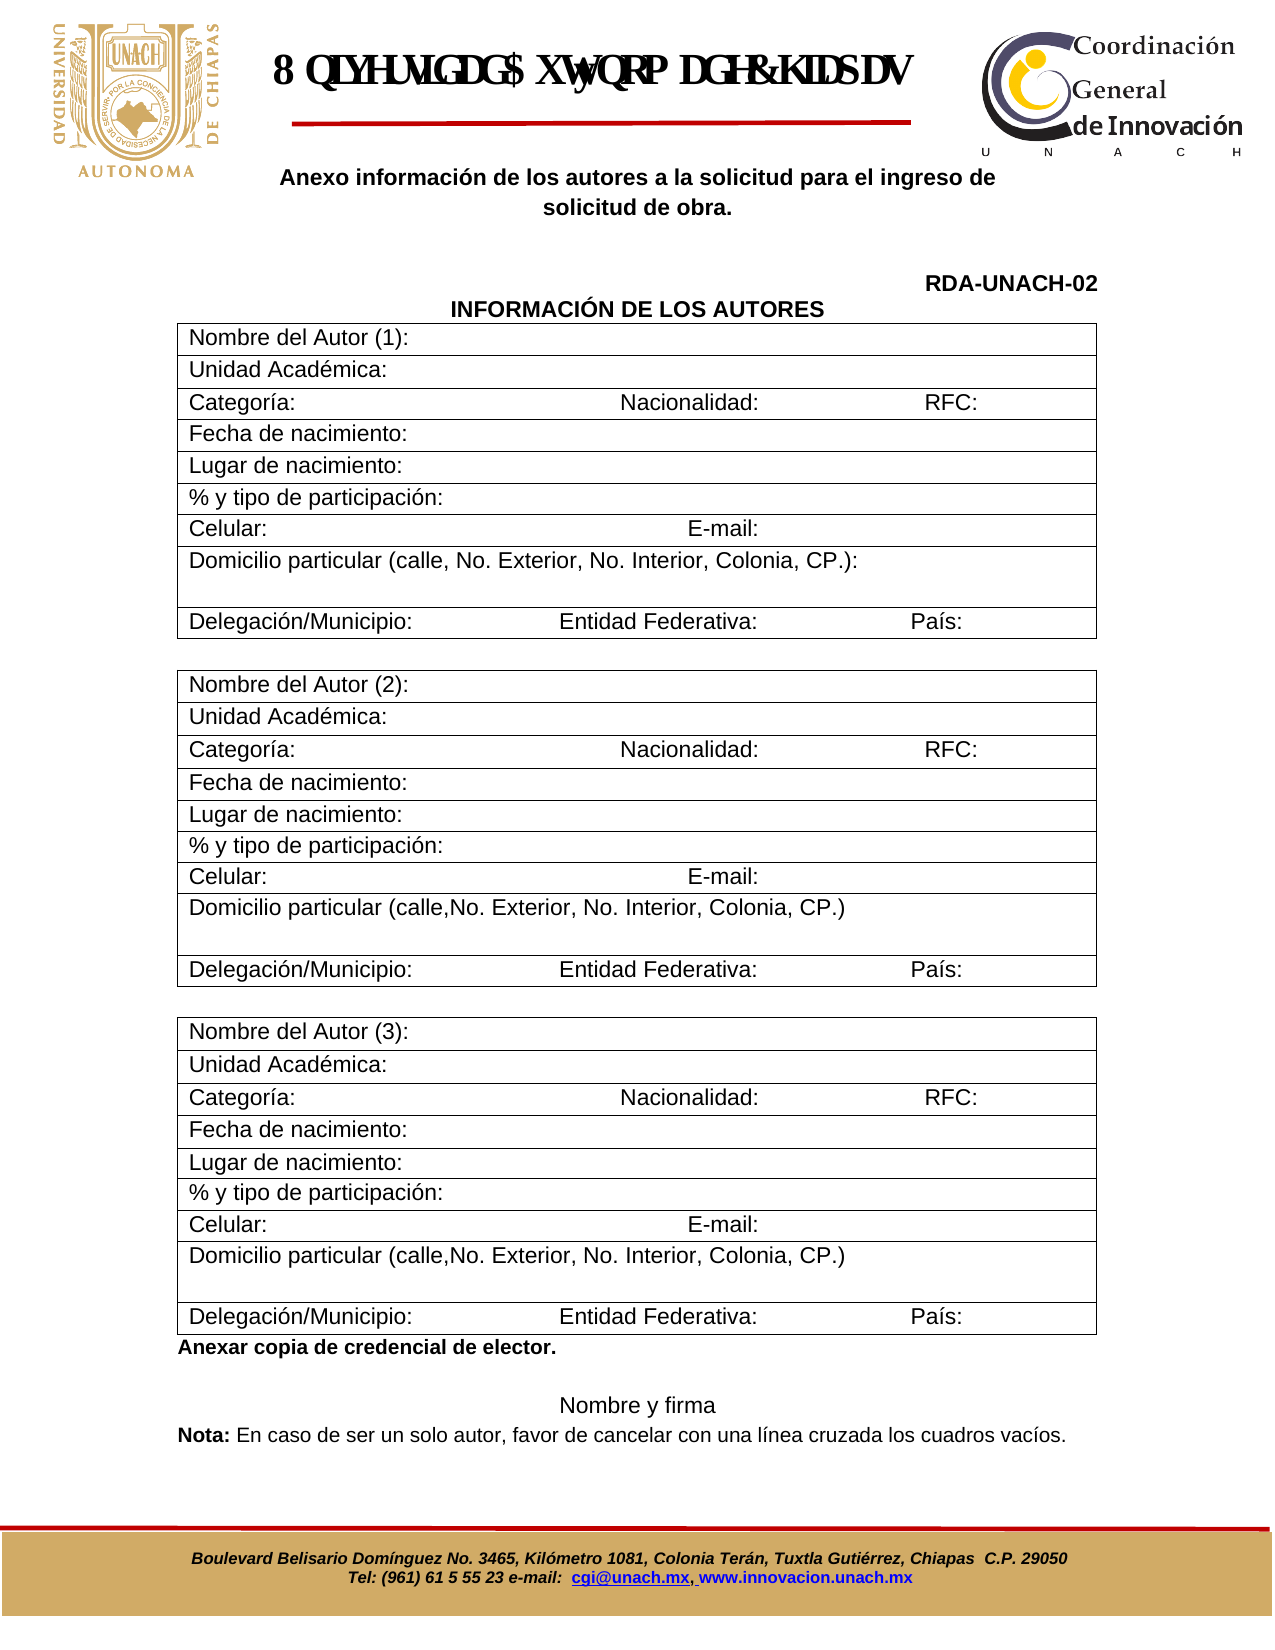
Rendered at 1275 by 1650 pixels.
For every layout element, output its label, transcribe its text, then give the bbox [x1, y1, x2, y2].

table_cell % y tipo de participación: [178, 1179, 1096, 1209]
table_cell Categoría: Nacionalidad: RFC: [178, 736, 1096, 767]
table_cell Fecha de nacimiento: [178, 769, 1096, 800]
table_cell Unidad Académica: [178, 1051, 1096, 1082]
table_cell Celular: E-mail: [178, 515, 1096, 546]
text Nombre y firma [177, 1392, 1098, 1419]
table_cell Domicilio particular (calle,No. Exterior, No. Interior, Colonia, CP.) [178, 1242, 1096, 1302]
text INFORMACIÓN DE LOS AUTORES [177, 296, 1098, 323]
table_cell Delegación/Municipio: Entidad Federativa: País: [178, 956, 1096, 986]
table_cell Lugar de nacimiento: [178, 801, 1096, 831]
table_cell Delegación/Municipio: Entidad Federativa: País: [178, 608, 1096, 638]
table_cell % y tipo de participación: [178, 832, 1096, 862]
text RDA-UNACH-02 [177, 270, 1098, 296]
table_cell Unidad Académica: [178, 356, 1096, 388]
table_cell Celular: E-mail: [178, 1211, 1096, 1241]
table_cell Lugar de nacimiento: [178, 1149, 1096, 1178]
table_cell % y tipo de participación: [178, 484, 1096, 514]
table_cell Unidad Académica: [178, 703, 1096, 735]
table_cell Celular: E-mail: [178, 863, 1096, 893]
table_cell Lugar de nacimiento: [178, 452, 1096, 483]
table_cell Categoría: Nacionalidad: RFC: [178, 389, 1096, 419]
table_cell Domicilio particular (calle, No. Exterior, No. Interior, Colonia, CP.): [178, 547, 1096, 607]
table_cell Categoría: Nacionalidad: RFC: [178, 1084, 1096, 1115]
table_cell Delegación/Municipio: Entidad Federativa: País: [178, 1303, 1096, 1333]
table_cell Domicilio particular (calle,No. Exterior, No. Interior, Colonia, CP.) [178, 894, 1096, 955]
table_cell Fecha de nacimiento: [178, 420, 1096, 451]
table_header Nombre del Autor (3): [178, 1018, 1096, 1050]
text Nota: En caso de ser un solo autor, favor de cancelar con una línea cruzada los cuadros vacíos. [177, 1422, 1098, 1446]
table_header Nombre del Autor (1): [178, 324, 1096, 355]
text Anexar copia de credencial de elector. [177, 1334, 1098, 1358]
table_cell Fecha de nacimiento: [178, 1116, 1096, 1148]
table_header Nombre del Autor (2): [178, 671, 1096, 702]
